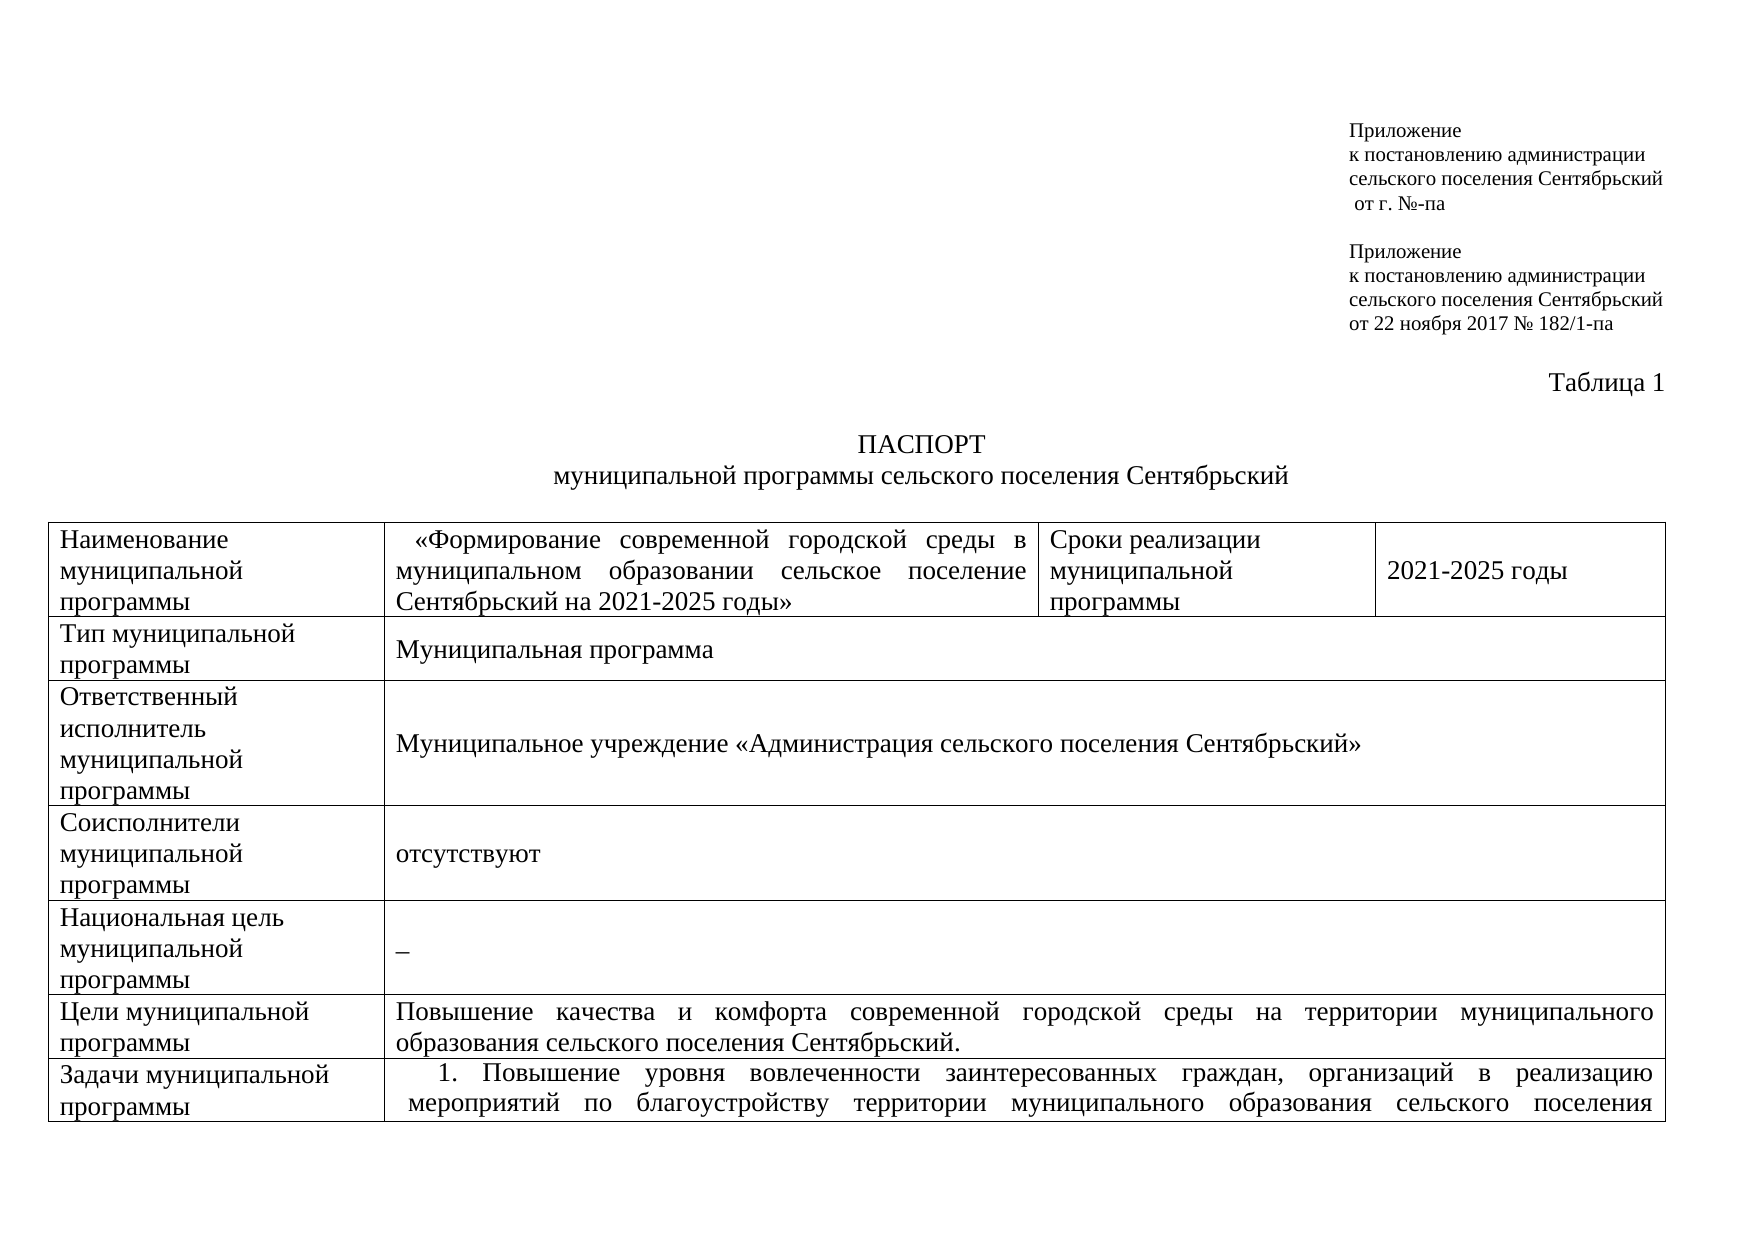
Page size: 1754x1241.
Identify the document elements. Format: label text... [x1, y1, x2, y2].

text к постановлению администрации [177, 263, 1665, 287]
text Приложение [177, 118, 1665, 142]
text муниципальной программы сельского поселения Сентябрьский [177, 459, 1665, 491]
text сельского поселения Сентябрьский [177, 287, 1665, 311]
text ПАСПОРТ [177, 428, 1665, 459]
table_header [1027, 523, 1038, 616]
table_cell Тип муниципальной программы [49, 617, 384, 679]
table_cell отсутствуют [385, 806, 1665, 899]
table_header 2021-2025 годы [1376, 523, 1665, 616]
table_cell Муниципальное учреждение «Администрация сельского поселения Сентябрьский» [385, 681, 1665, 805]
table_cell Цели муниципальной программы [49, 995, 384, 1057]
table_cell Муниципальная программа [385, 617, 1665, 679]
table_cell Повышение качества и комфорта современной городской среды на территории муниципального образования сельского поселения Сентябрьский. [385, 995, 1665, 1057]
text сельского поселения Сентябрьский [177, 166, 1665, 190]
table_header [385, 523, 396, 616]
table_cell _ [385, 901, 1665, 994]
text Приложение [177, 238, 1665, 263]
table_header Сроки реализации муниципальной программы [1039, 523, 1375, 616]
text от г. №-па [177, 190, 1665, 214]
text от 22 ноября 2017 № 182/1-па [177, 311, 1665, 335]
table_cell Национальная цель муниципальной программы [49, 901, 384, 994]
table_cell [385, 1059, 1665, 1121]
table_cell Ответственный исполнитель муниципальной программы [49, 681, 384, 805]
text к постановлению администрации [177, 142, 1665, 166]
text Таблица 1 [177, 366, 1665, 397]
table_cell Соисполнители муниципальной программы [49, 806, 384, 899]
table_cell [49, 1059, 384, 1121]
table_header Наименование муниципальной программы [49, 523, 384, 616]
